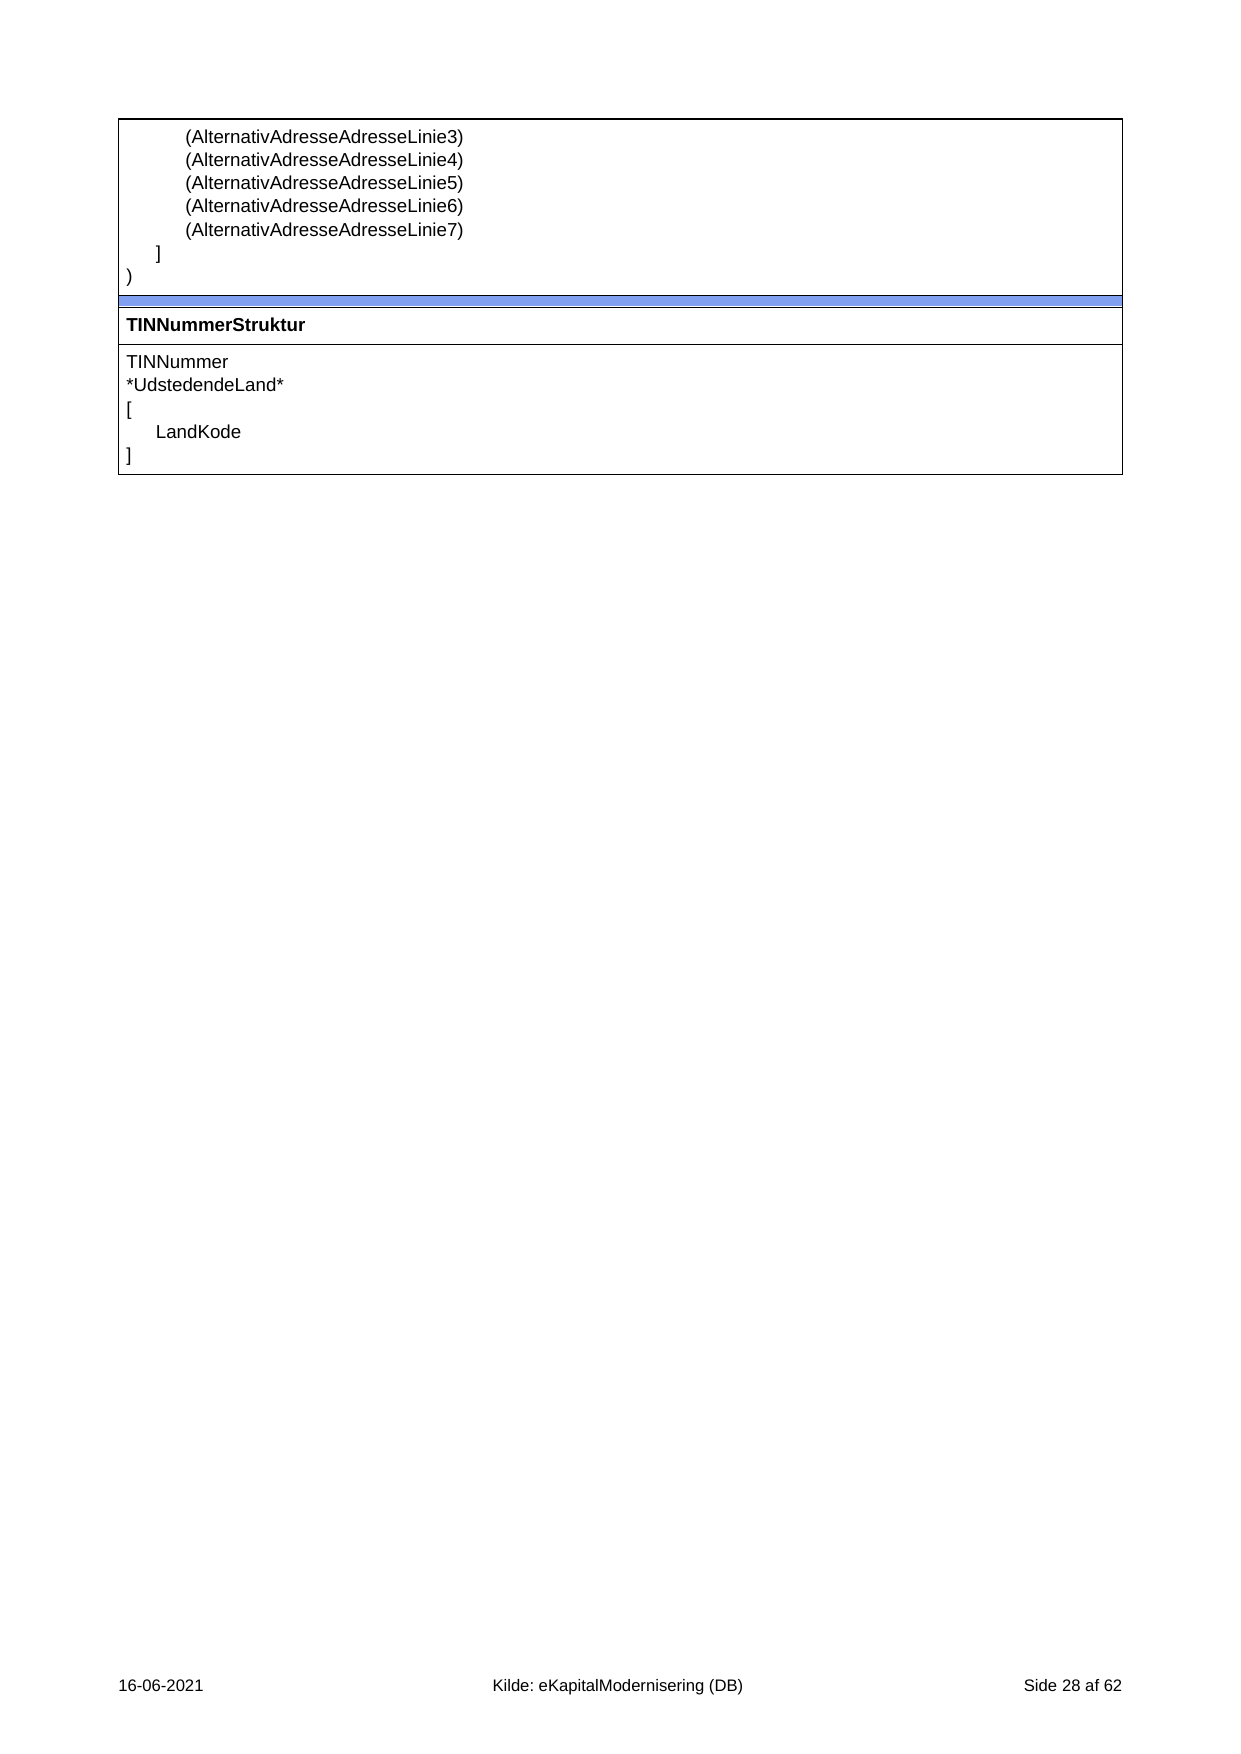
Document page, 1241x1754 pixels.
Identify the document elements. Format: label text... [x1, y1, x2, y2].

table_cell TINNummer *UdstedendeLand* [ LandKode ] [119, 345, 1122, 473]
table_cell TINNummerStruktur [119, 308, 1122, 343]
table_cell [119, 296, 1122, 306]
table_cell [119, 120, 1122, 294]
